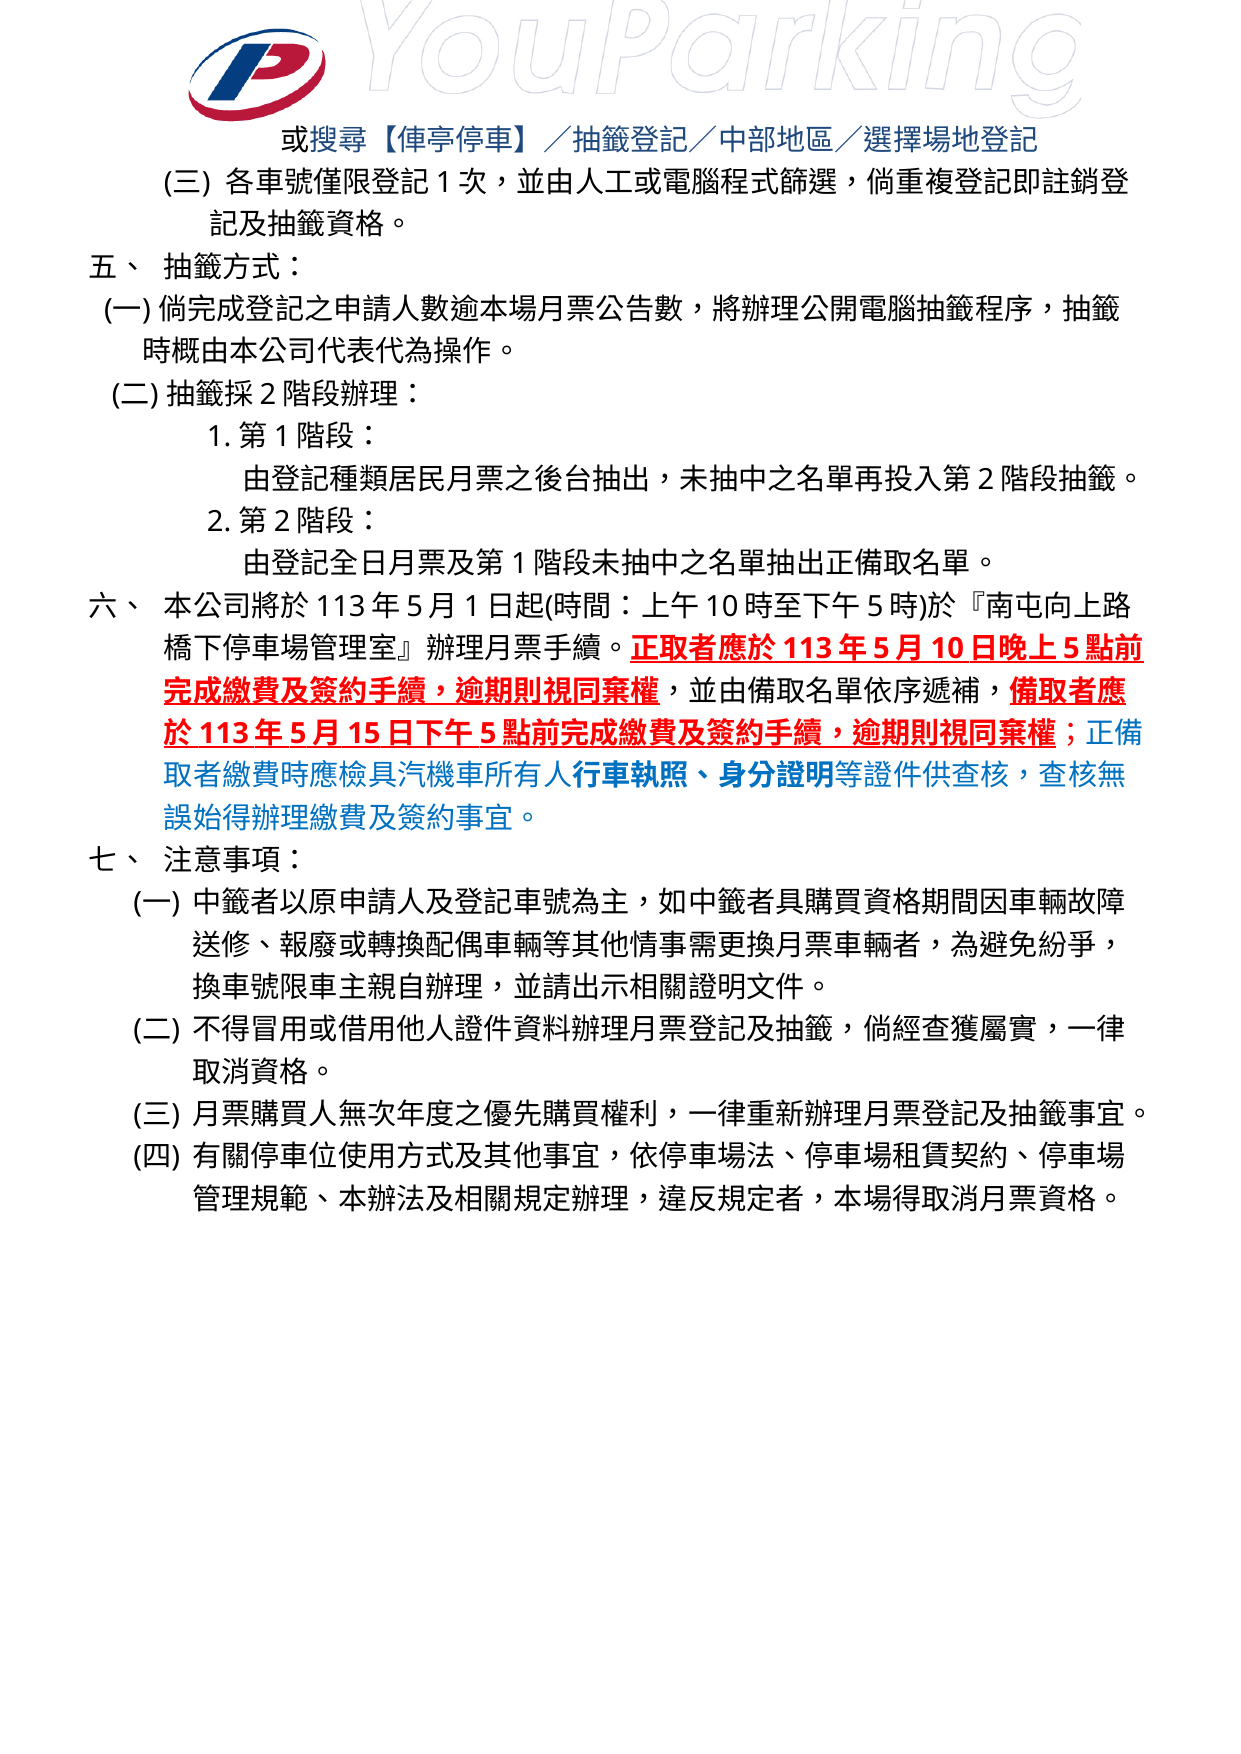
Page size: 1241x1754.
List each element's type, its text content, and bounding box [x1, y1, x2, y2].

list 抽籤方式： [89, 243, 1152, 286]
list 本公司將於113年5月1日起(時間：上午10時至下午5時)於『南屯向上路橋下停車場管理室』辦理月票手續。正取者應於113年5月10日晚上5點前完成繳費及簽約手續，逾期則視同棄權，並由備取名單依序遞補，備取者應於113年5月15日下午5點前完成繳費及簽約手續，逾期則視同棄權；正備取者繳費時應檢具汽機車所有人行車執照、身分證明等證件供查核，查核無誤始得辦理繳費及簽約事宜。 [89, 582, 1152, 836]
list 有關停車位使用方式及其他事宜，依停車場法、停車場租賃契約、停車場管理規範、本辦法及相關規定辦理，違反規定者，本場得取消月票資格。 [133, 1133, 1152, 1217]
list 中籤者以原申請人及登記車號為主，如中籤者具購買資格期間因車輛故障送修、報廢或轉換配偶車輛等其他情事需更換月票車輛者，為避免紛爭，換車號限車主親自辦理，並請出示相關證明文件。 [133, 879, 1152, 1006]
text 2. 第2階段： 由登記全日月票及第1階段未抽中之名單抽出正備取名單。 [207, 498, 1152, 582]
text (二) 抽籤採2階段辦理： 1. 第1階段： 由登記種類居民月票之後台抽出，未抽中之名單再投入第2階段抽籤。 [89, 370, 1152, 498]
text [164, 116, 1152, 243]
list 不得冒用或借用他人證件資料辦理月票登記及抽籤，倘經查獲屬實，一律取消資格。 [133, 1006, 1152, 1090]
text (一) 倘完成登記之申請人數逾本場月票公告數，將辦理公開電腦抽籤程序，抽籤 時概由本公司代表代為操作。 [89, 286, 1152, 370]
picture [128, 0, 1082, 138]
list 注意事項： [89, 836, 1152, 879]
list 月票購買人無次年度之優先購買權利，一律重新辦理月票登記及抽籤事宜。 [133, 1090, 1152, 1133]
